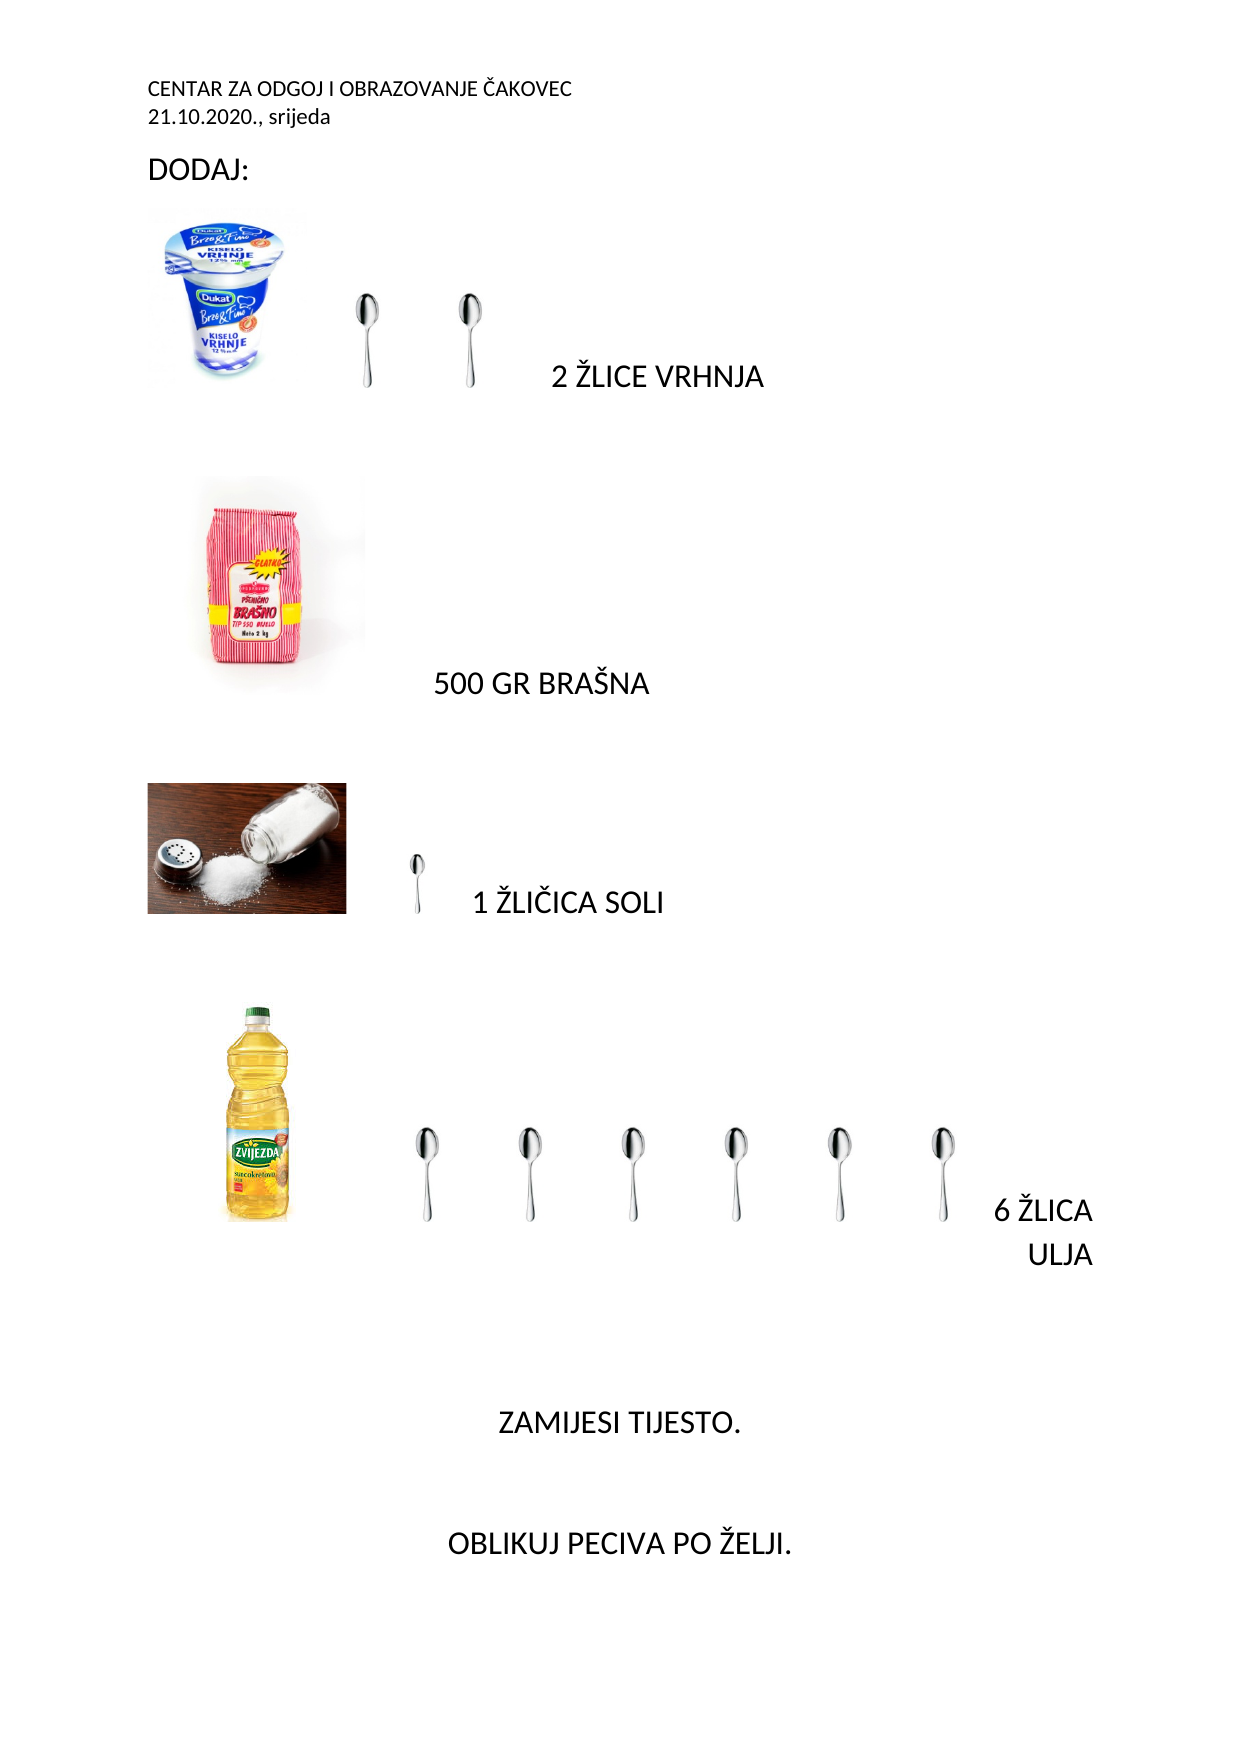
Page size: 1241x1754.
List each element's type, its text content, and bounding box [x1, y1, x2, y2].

picture [314, 284, 521, 388]
picture [147, 783, 347, 914]
picture [155, 1002, 994, 1222]
text 500 GR BRAŠNA [148, 477, 1093, 703]
picture [147, 476, 366, 695]
text OBLIKUJ PECIVA PO ŽELJI. [148, 1522, 1093, 1563]
text 1 ŽLIČICA SOLI [148, 783, 1093, 922]
picture [147, 208, 307, 388]
text DODAJ: [148, 148, 1093, 188]
picture [384, 849, 449, 914]
text ZAMIJESI TIJESTO. [148, 1401, 1093, 1442]
